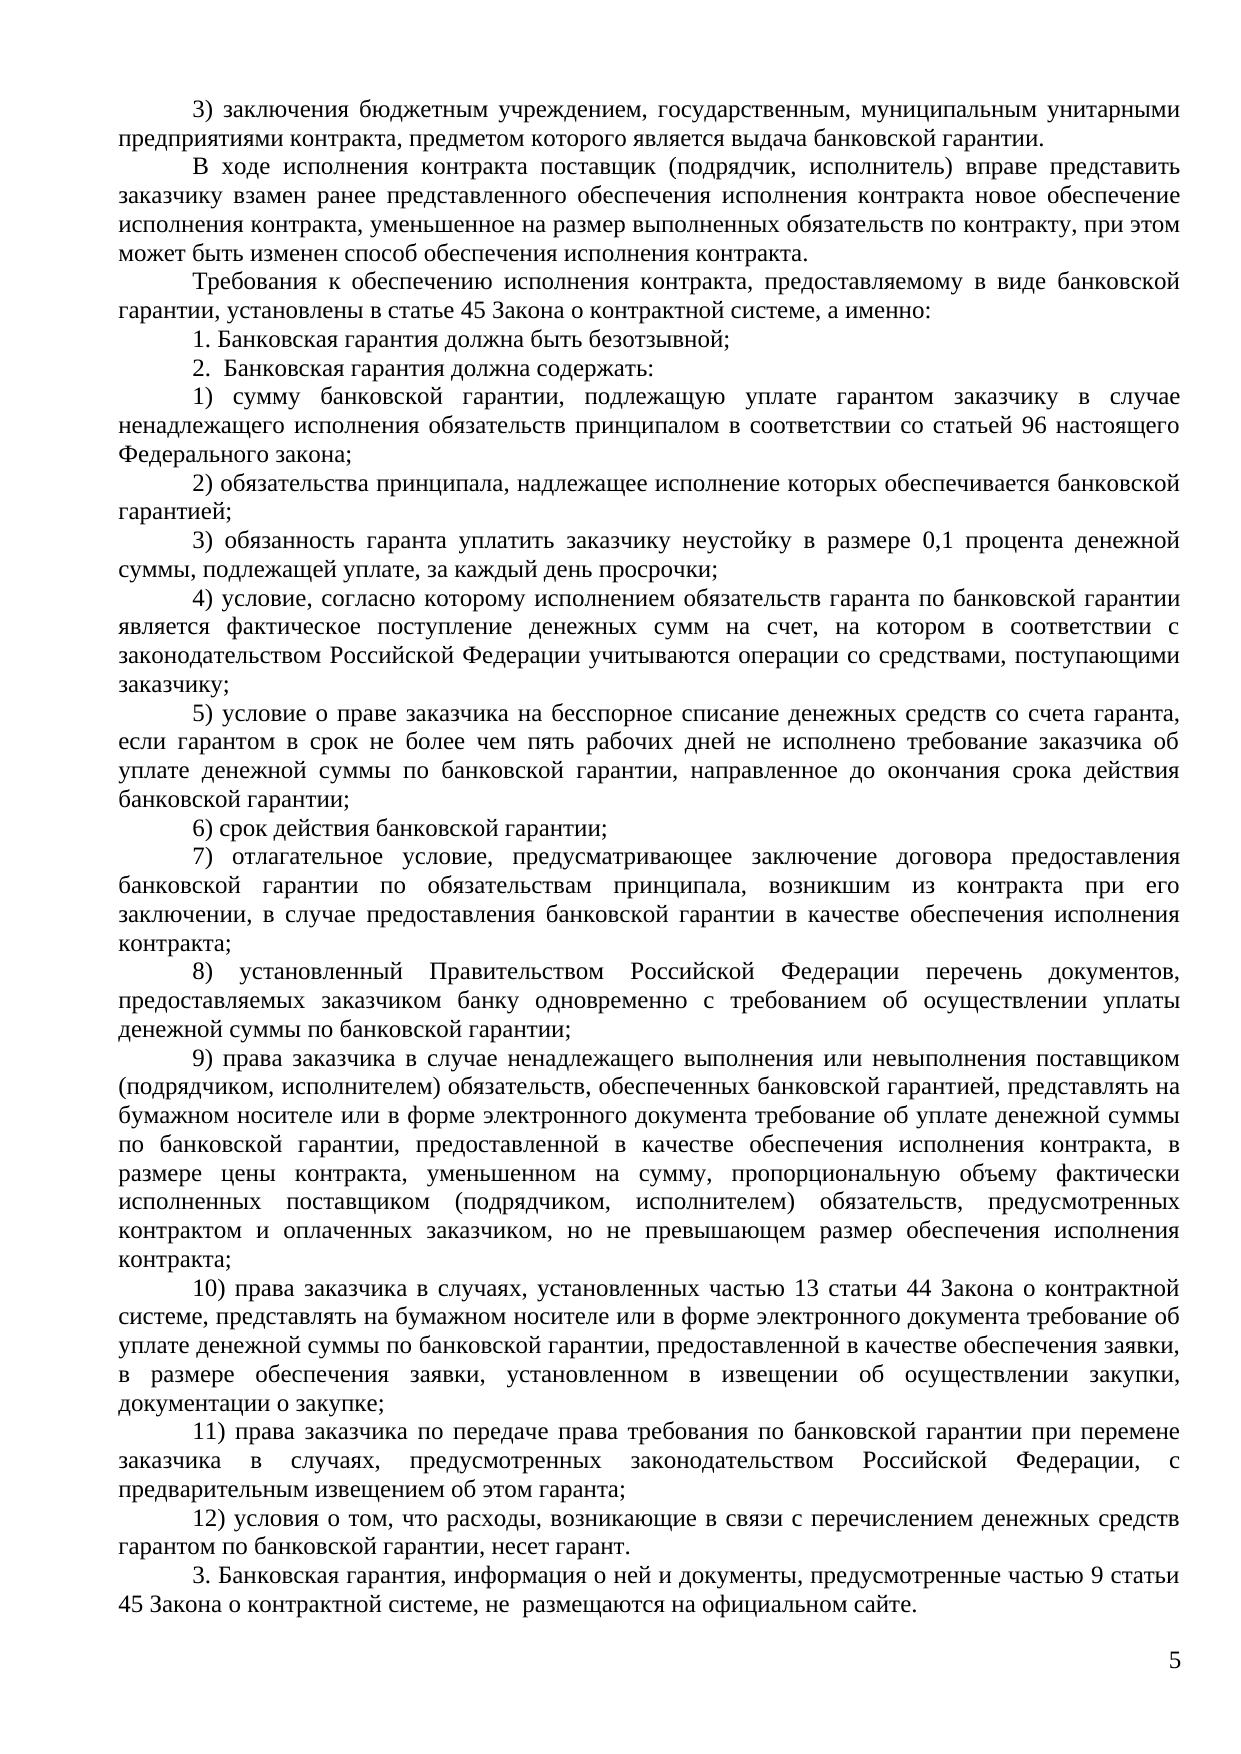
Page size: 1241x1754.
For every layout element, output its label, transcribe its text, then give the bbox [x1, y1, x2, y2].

text 9) права заказчика в случае ненадлежащего выполнения или невыполнения поставщиком (подрядчиком, исполнителем) обязательств, обеспеченных банковской гарантией, представлять на бумажном носителе или в форме электронного документа требование об уплате денежной суммы по банковской гарантии, предоставленной в качестве обеспечения исполнения контракта, в размере цены контракта, уменьшенном на сумму, пропорциональную объему фактически исполненных поставщиком (подрядчиком, исполнителем) обязательств, предусмотренных контрактом и оплаченных заказчиком, но не превышающем размер обеспечения исполнения контракта; [118, 1043, 1181, 1273]
text 11) права заказчика по передаче права требования по банковской гарантии при перемене заказчика в случаях, предусмотренных законодательством Российской Федерации, с предварительным извещением об этом гаранта; [118, 1416, 1181, 1503]
text 3. Банковская гарантия, информация о ней и документы, предусмотренные частью 9 статьи 45 Закона о контрактной системе, не размещаются на официальном сайте. [118, 1560, 1181, 1618]
text 7) отлагательное условие, предусматривающее заключение договора предоставления банковской гарантии по обязательствам принципала, возникшим из контракта при его заключении, в случае предоставления банковской гарантии в качестве обеспечения исполнения контракта; [118, 841, 1181, 956]
text 12) условия о том, что расходы, возникающие в связи с перечислением денежных средств гарантом по банковской гарантии, несет гарант. [118, 1503, 1181, 1560]
text 10) права заказчика в случаях, установленных частью 13 статьи 44 Закона о контрактной системе, представлять на бумажном носителе или в форме электронного документа требование об уплате денежной суммы по банковской гарантии, предоставленной в качестве обеспечения заявки, в размере обеспечения заявки, установленном в извещении об осуществлении закупки, документации о закупке; [118, 1273, 1181, 1416]
text 2. Банковская гарантия должна содержать: [118, 353, 1181, 381]
text 8) установленный Правительством Российской Федерации перечень документов, предоставляемых заказчиком банку одновременно с требованием об осуществлении уплаты денежной суммы по банковской гарантии; [118, 956, 1181, 1043]
text В ходе исполнения контракта поставщик (подрядчик, исполнитель) вправе представить заказчику взамен ранее представленного обеспечения исполнения контракта новое обеспечение исполнения контракта, уменьшенное на размер выполненных обязательств по контракту, при этом может быть изменен способ обеспечения исполнения контракта. [118, 151, 1181, 266]
text 4) условие, согласно которому исполнением обязательств гаранта по банковской гарантии является фактическое поступление денежных сумм на счет, на котором в соответствии с законодательством Российской Федерации учитываются операции со средствами, поступающими заказчику; [118, 583, 1181, 698]
text 5) условие о праве заказчика на бесспорное списание денежных средств со счета гаранта, если гарантом в срок не более чем пять рабочих дней не исполнено требование заказчика об уплате денежной суммы по банковской гарантии, направленное до окончания срока действия банковской гарантии; [118, 698, 1181, 813]
text 1) сумму банковской гарантии, подлежащую уплате гарантом заказчику в случае ненадлежащего исполнения обязательств принципалом в соответствии со статьей 96 настоящего Федерального закона; [118, 381, 1181, 468]
text 3) обязанность гаранта уплатить заказчику неустойку в размере 0,1 процента денежной суммы, подлежащей уплате, за каждый день просрочки; [118, 525, 1181, 583]
text Требования к обеспечению исполнения контракта, предоставляемому в виде банковской гарантии, установлены в статье 45 Закона о контрактной системе, а именно: [118, 266, 1181, 324]
text 1. Банковская гарантия должна быть безотзывной; [118, 324, 1181, 353]
text 2) обязательства принципала, надлежащее исполнение которых обеспечивается банковской гарантией; [118, 468, 1181, 525]
text 3) заключения бюджетным учреждением, государственным, муниципальным унитарными предприятиями контракта, предметом которого является выдача банковской гарантии. [118, 94, 1181, 151]
text 6) срок действия банковской гарантии; [118, 813, 1181, 841]
